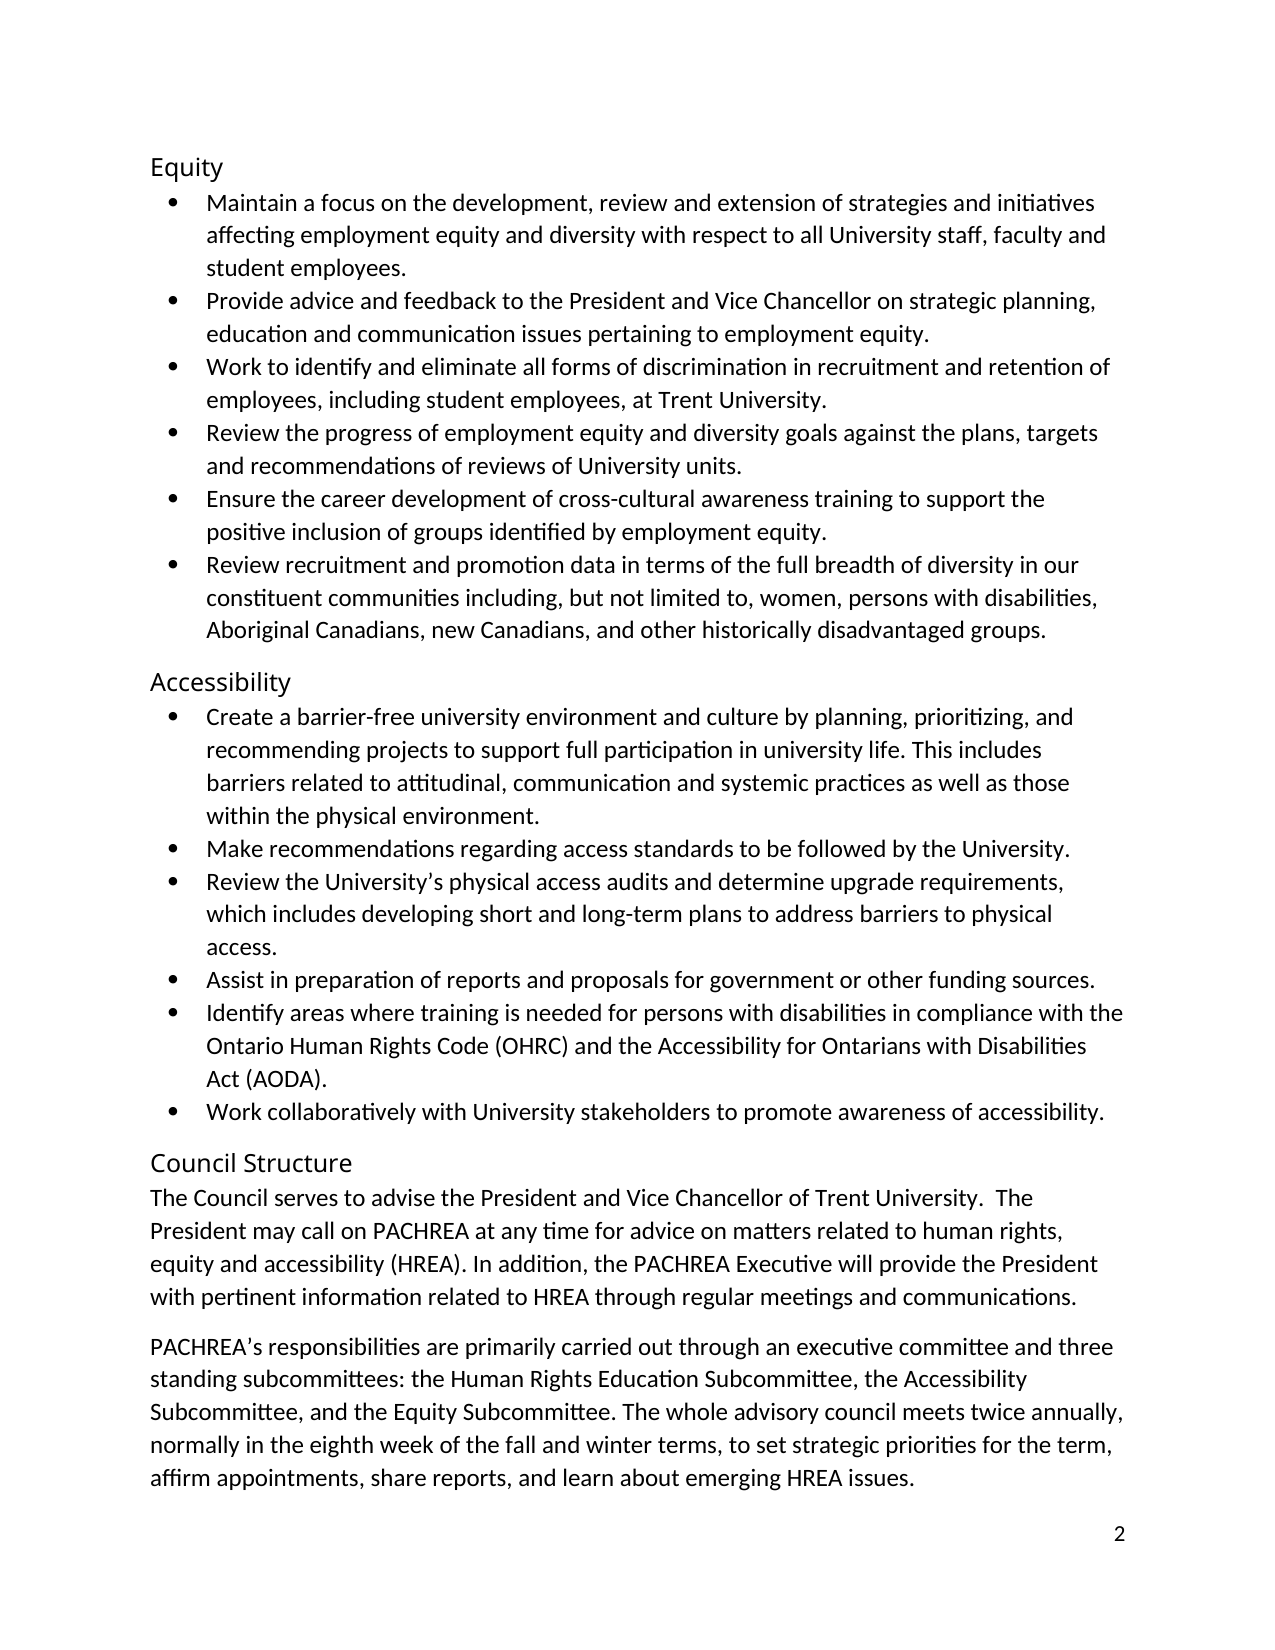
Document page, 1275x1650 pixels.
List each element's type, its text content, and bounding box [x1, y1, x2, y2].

subtitle Council Structure [150, 1146, 1125, 1180]
list Provide advice and feedback to the President and Vice Chancellor on strategic planning, education and communication issues pertaining to employment equity. [169, 286, 1125, 349]
list Make recommendations regarding access standards to be followed by the University. [169, 833, 1125, 863]
list Review the progress of employment equity and diversity goals against the plans, targets and recommendations of reviews of University units. [169, 417, 1125, 481]
list Work to identify and eliminate all forms of discrimination in recruitment and retention of employees, including student employees, at Trent University. [169, 351, 1125, 415]
text PACHREA’s responsibilities are primarily carried out through an executive committee and three standing subcommittees: the Human Rights Education Subcommittee, the Accessibility Subcommittee, and the Equity Subcommittee. The whole advisory council meets twice annually, normally in the eighth week of the fall and winter terms, to set strategic priorities for the term, affirm appointments, share reports, and learn about emerging HREA issues. [150, 1331, 1125, 1493]
subtitle Accessibility [150, 664, 1125, 698]
subtitle Equity [150, 150, 1125, 184]
list Review the University’s physical access audits and determine upgrade requirements, which includes developing short and long-term plans to address barriers to physical access. [169, 866, 1125, 962]
list Maintain a focus on the development, review and extension of strategies and initiatives affecting employment equity and diversity with respect to all University staff, faculty and student employees. [169, 187, 1125, 283]
text The Council serves to advise the President and Vice Chancellor of Trent University. The President may call on PACHREA at any time for advice on matters related to human rights, equity and accessibility (HREA). In addition, the PACHREA Executive will provide the President with pertinent information related to HREA through regular meetings and communications. [150, 1182, 1125, 1312]
list Ensure the career development of cross-cultural awareness training to support the positive inclusion of groups identified by employment equity. [169, 483, 1125, 546]
list Identify areas where training is needed for persons with disabilities in compliance with the Ontario Human Rights Code (OHRC) and the Accessibility for Ontarians with Disabilities Act (AODA). [169, 997, 1125, 1094]
list Work collaboratively with University stakeholders to promote awareness of accessibility. [169, 1096, 1125, 1127]
list Assist in preparation of reports and proposals for government or other funding sources. [169, 964, 1125, 995]
list Create a barrier-free university environment and culture by planning, prioritizing, and recommending projects to support full participation in university life. This includes barriers related to attitudinal, communication and systemic practices as well as those within the physical environment. [169, 701, 1125, 830]
list Review recruitment and promotion data in terms of the full breadth of diversity in our constituent communities including, but not limited to, women, persons with disabilities, Aboriginal Canadians, new Canadians, and other historically disadvantaged groups. [169, 549, 1125, 645]
